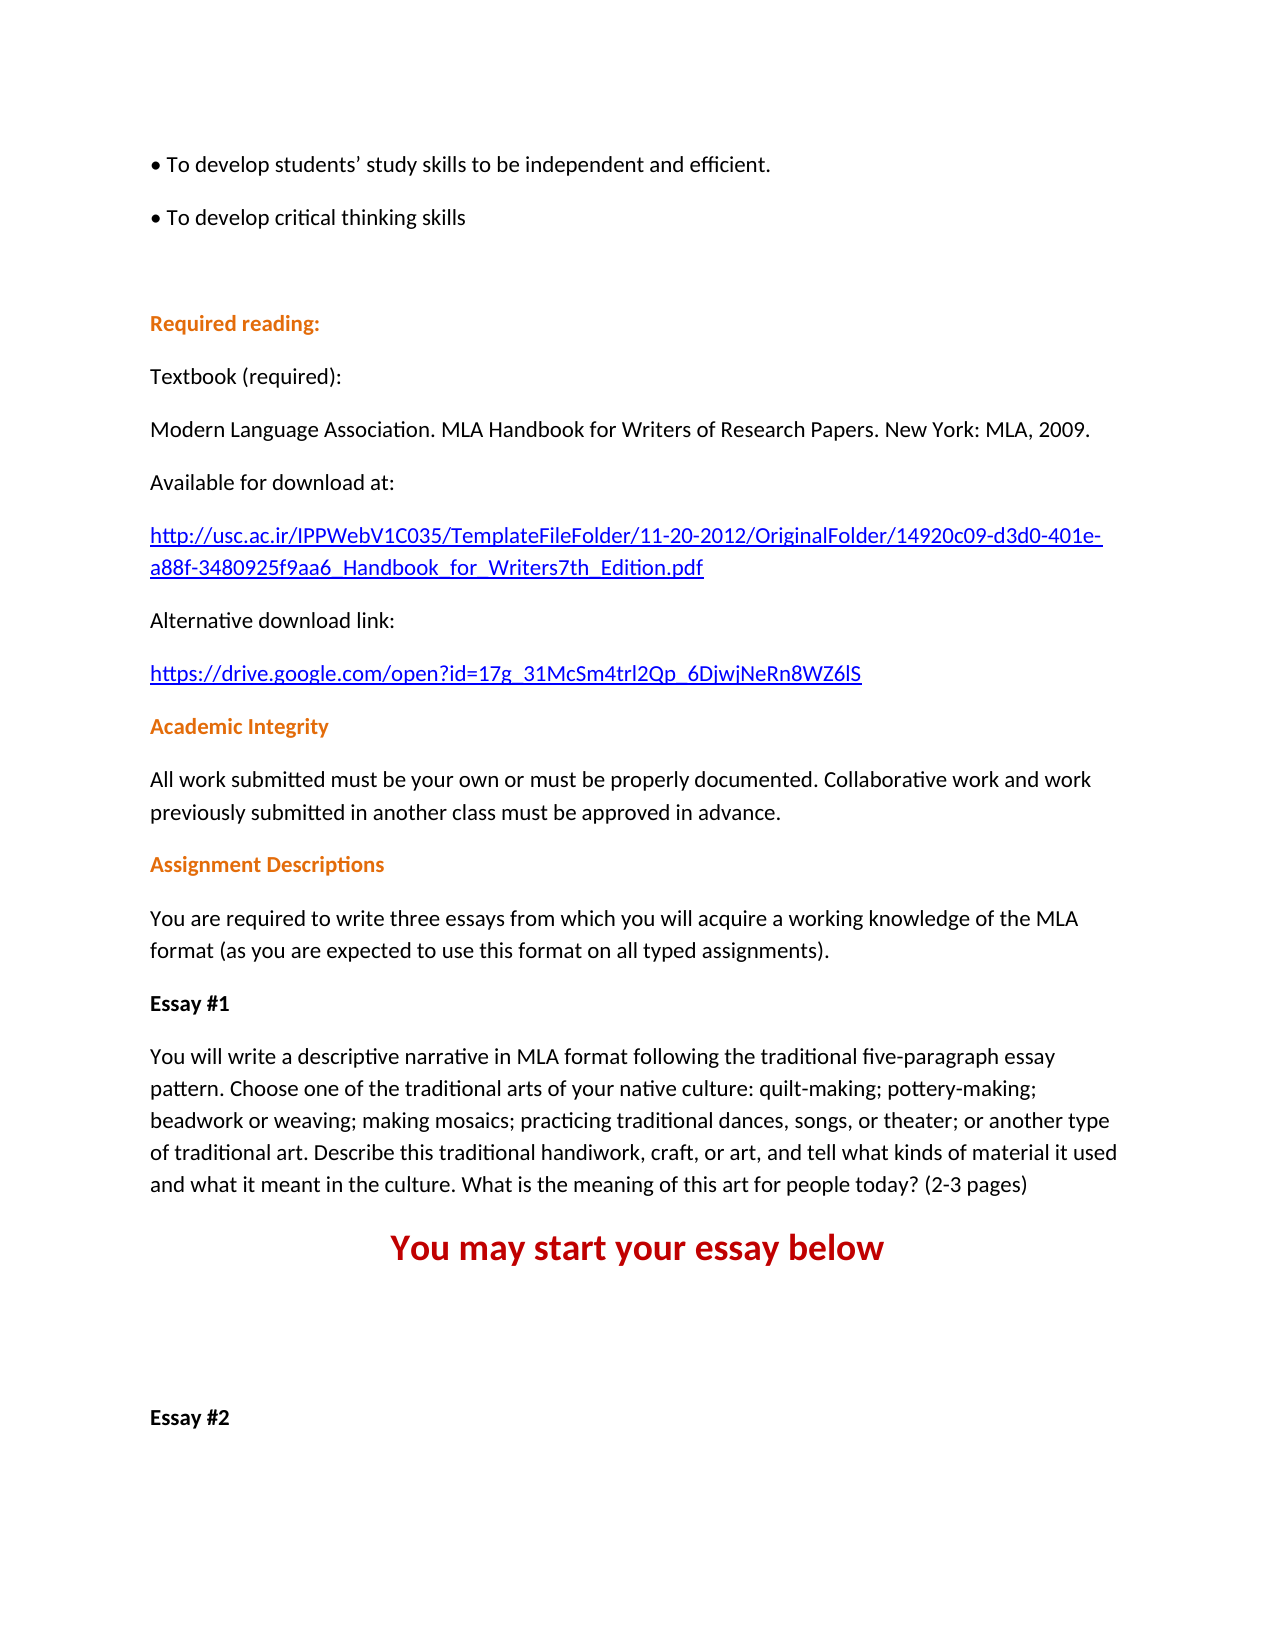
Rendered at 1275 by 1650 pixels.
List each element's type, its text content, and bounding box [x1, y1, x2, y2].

text Alternative download link: [150, 606, 1125, 634]
text Modern Language Association. MLA Handbook for Writers of Research Papers. New York: MLA, 2009. [150, 415, 1125, 443]
text Available for download at: [150, 468, 1125, 496]
text You are required to write three essays from which you will acquire a working knowledge of the MLA format (as you are expected to use this format on all typed assignments). [150, 904, 1125, 964]
text Academic Integrity [150, 712, 1125, 740]
text Textbook (required): [150, 362, 1125, 390]
text You may start your essay below [150, 1224, 1125, 1269]
text You will write a descriptive narrative in MLA format following the traditional five-paragraph essay pattern. Choose one of the traditional arts of your native culture: quilt-making; pottery-making; beadwork or weaving; making mosaics; practicing traditional dances, songs, or theater; or another type of traditional art. Describe this traditional handiwork, craft, or art, and tell what kinds of material it used and what it meant in the culture. What is the meaning of this art for people today? (2-3 pages) [150, 1042, 1125, 1199]
text • To develop critical thinking skills [150, 203, 1125, 231]
text http://usc.ac.ir/IPPWebV1C035/TemplateFileFolder/11-20-2012/OriginalFolder/14920c09-d3d0-401e-a88f-3480925f9aa6_Handbook_for_Writers7th_Edition.pdf [150, 521, 1125, 581]
text Essay #2 [150, 1403, 1125, 1431]
text Essay #1 [150, 989, 1125, 1017]
text Required reading: [150, 309, 1125, 337]
text https://drive.google.com/open?id=17g_31McSm4trl2Qp_6DjwjNeRn8WZ6lS [150, 659, 1125, 687]
text Assignment Descriptions [150, 851, 1125, 879]
text • To develop students’ study skills to be independent and efficient. [150, 150, 1125, 178]
text All work submitted must be your own or must be properly documented. Collaborative work and work previously submitted in another class must be approved in advance. [150, 765, 1125, 826]
